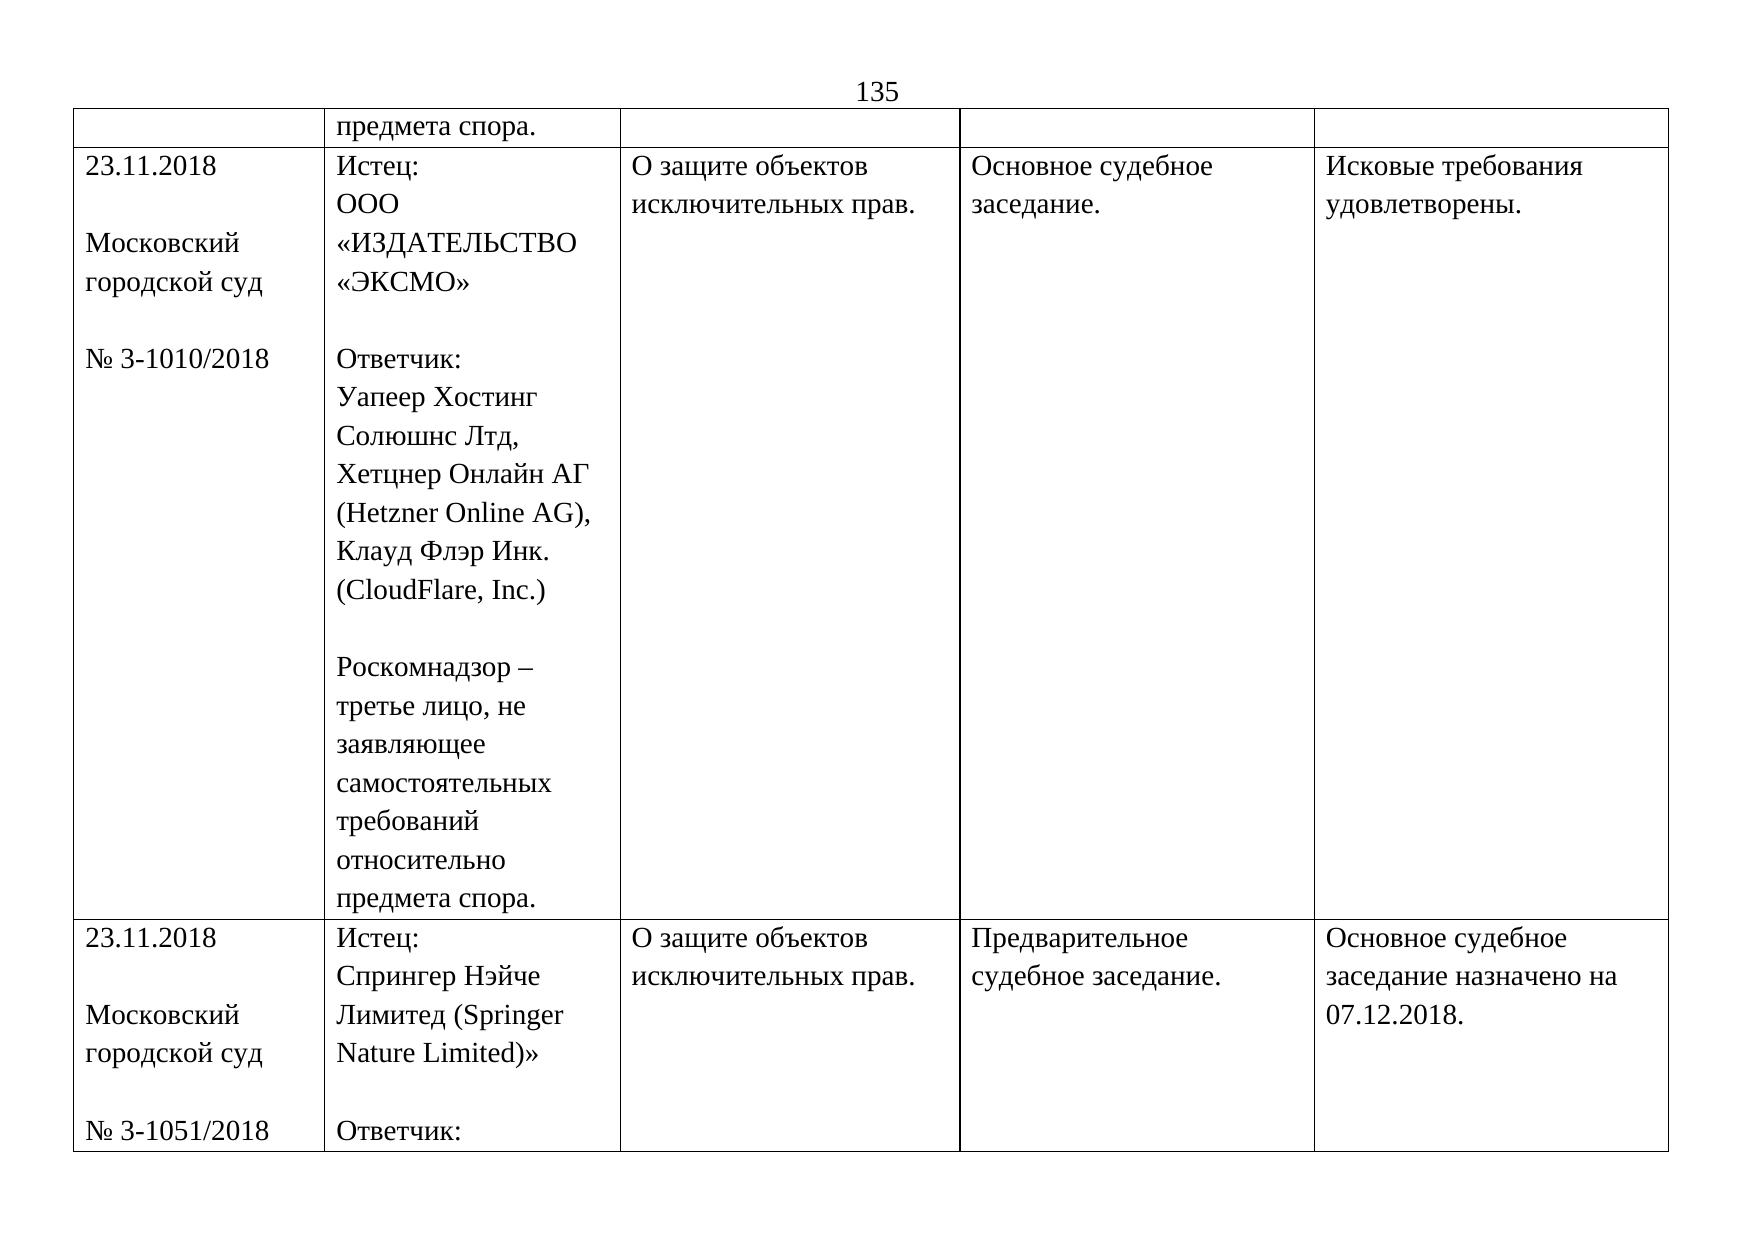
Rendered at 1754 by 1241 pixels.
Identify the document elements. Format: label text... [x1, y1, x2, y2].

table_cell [621, 920, 959, 1151]
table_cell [74, 920, 324, 1151]
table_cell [961, 109, 1314, 147]
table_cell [961, 920, 1314, 1151]
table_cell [74, 109, 324, 147]
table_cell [621, 109, 959, 147]
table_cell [325, 109, 620, 147]
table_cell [1315, 920, 1668, 1151]
table_cell 23.11.2018 Московский городской суд № 3-1010/2018 [74, 148, 324, 919]
table_cell Основное судебное заседание. [961, 148, 1314, 919]
table_cell О защите объектов исключительных прав. [621, 148, 959, 919]
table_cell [325, 920, 620, 1151]
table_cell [1315, 109, 1668, 147]
table_cell Исковые требования удовлетворены. [1315, 148, 1668, 919]
table_cell Истец: ООО «ИЗДАТЕЛЬСТВО «ЭКСМО» Ответчик: Уапеер Хостинг Солюшнс Лтд, Хетцнер Онлайн АГ (Hetzner Online AG), Клауд Флэр Инк. (CloudFlare, Inc.) Роскомнадзор – третье лицо, не заявляющее самостоятельных требований относительно предмета спора. [325, 148, 620, 919]
